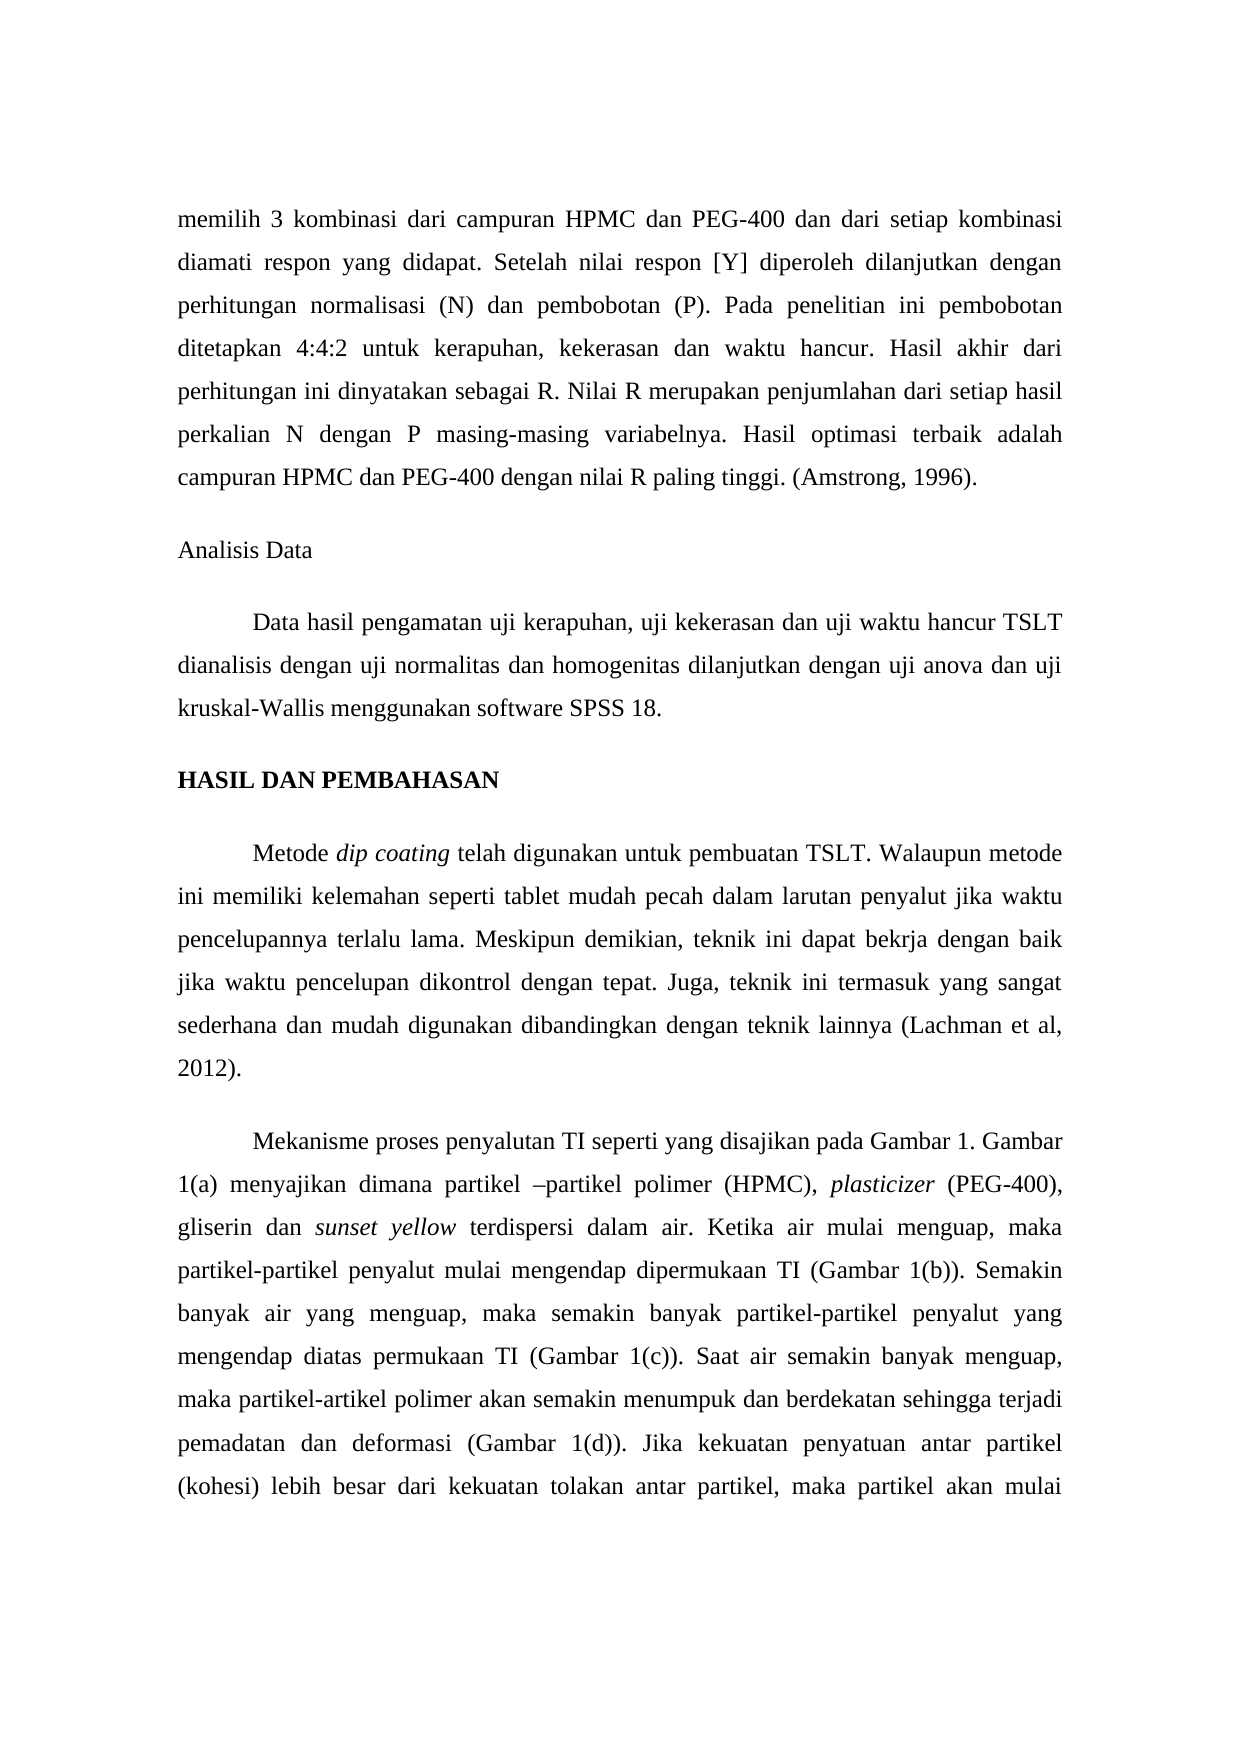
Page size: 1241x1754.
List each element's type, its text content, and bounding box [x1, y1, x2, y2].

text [177, 1126, 1063, 1499]
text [177, 204, 1063, 491]
text HASIL DAN PEMBAHASAN [177, 766, 1063, 794]
text Data hasil pengamatan uji kerapuhan, uji kekerasan dan uji waktu hancur TSLT dianalisis dengan uji normalitas dan homogenitas dilanjutkan dengan uji anova dan uji kruskal-Wallis menggunakan software SPSS 18. [177, 607, 1063, 722]
text Analisis Data [177, 535, 1063, 563]
text Metode dip coating telah digunakan untuk pembuatan TSLT. Walaupun metode ini memiliki kelemahan seperti tablet mudah pecah dalam larutan penyalut jika waktu pencelupannya terlalu lama. Meskipun demikian, teknik ini dapat bekrja dengan baik jika waktu pencelupan dikontrol dengan tepat. Juga, teknik ini termasuk yang sangat sederhana dan mudah digunakan dibandingkan dengan teknik lainnya (Lachman et al, 2012). [177, 838, 1063, 1082]
